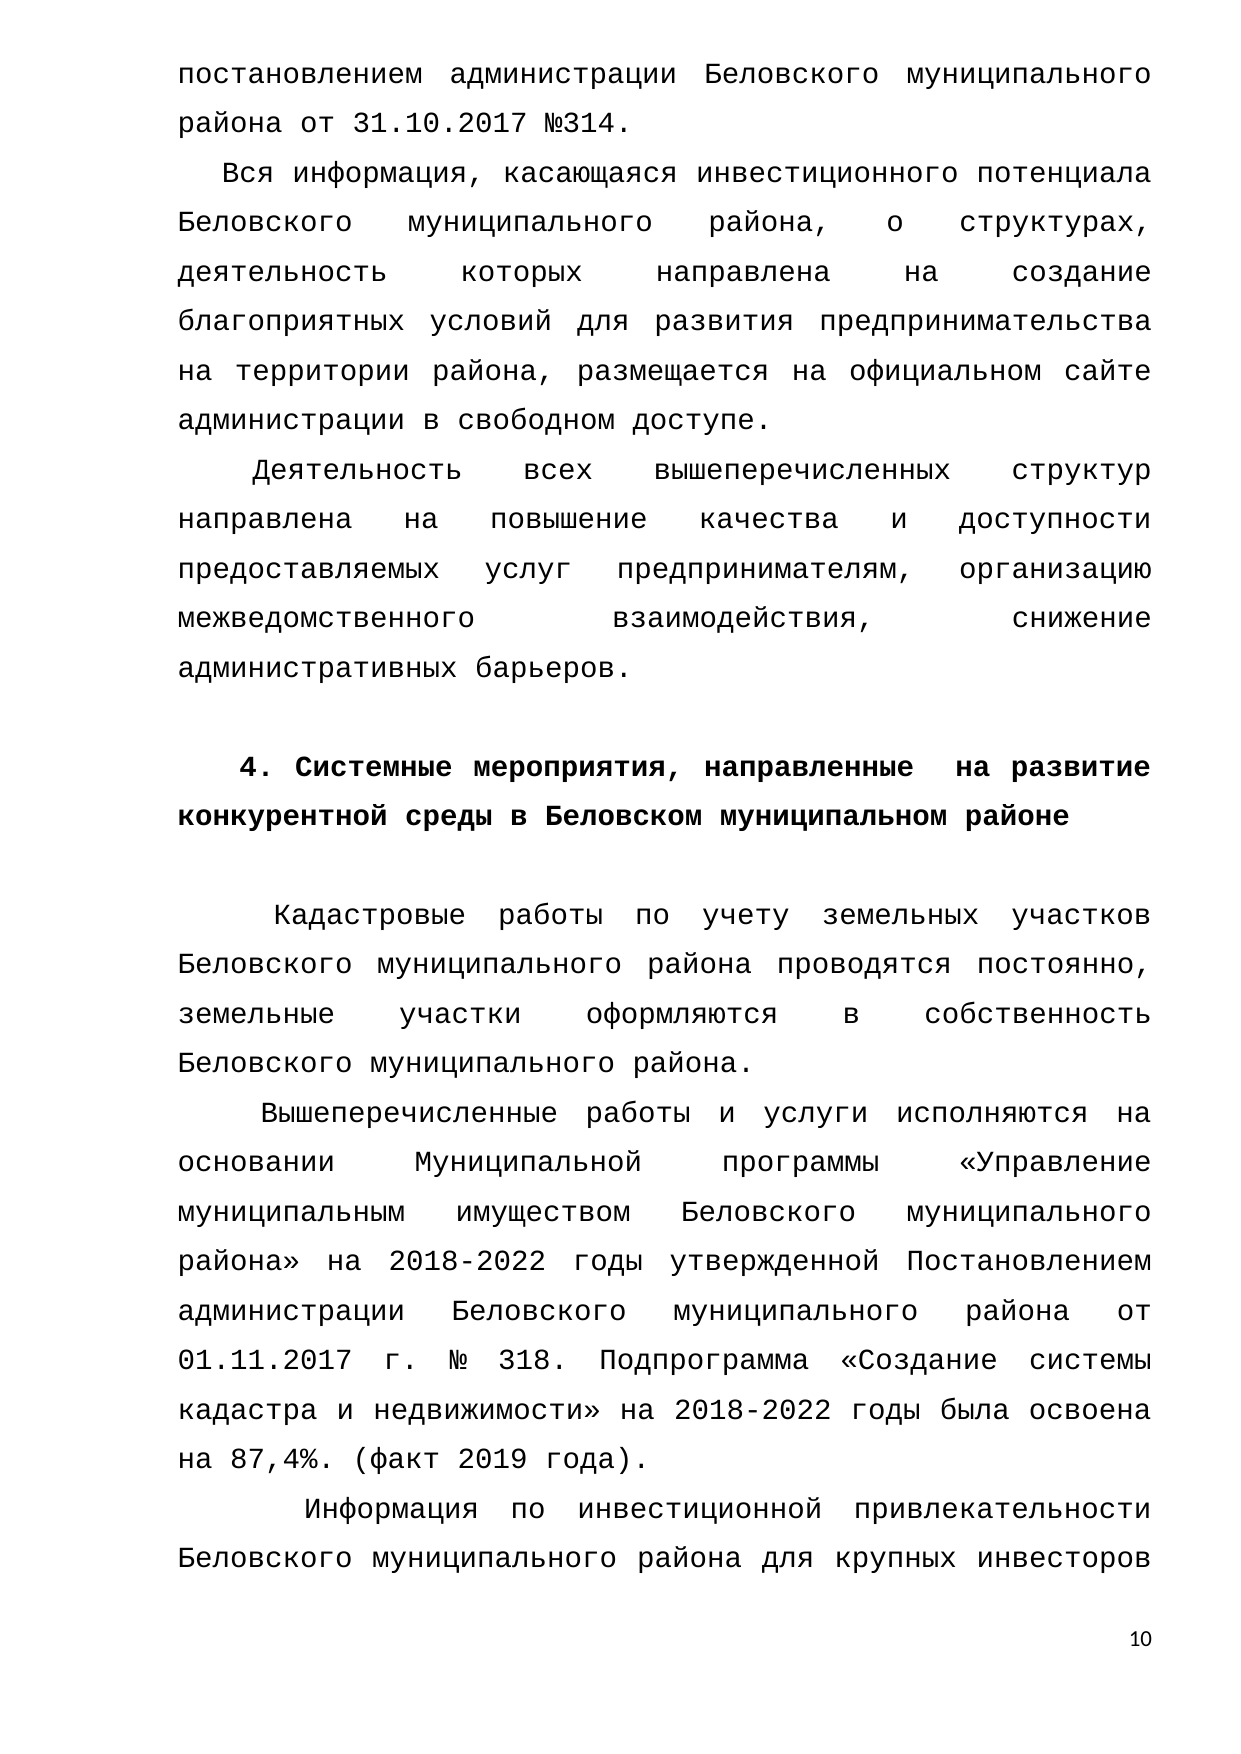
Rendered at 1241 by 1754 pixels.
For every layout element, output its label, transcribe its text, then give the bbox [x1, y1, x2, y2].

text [177, 1494, 1152, 1576]
text Кадастровые работы по учету земельных участков Беловского муниципального района проводятся постоянно, земельные участки оформляются в собственность Беловского муниципального района. [177, 900, 1152, 1082]
text 4. Системные мероприятия, направленные на развитие конкурентной среды в Беловском муниципальном районе [177, 752, 1152, 834]
text Вышеперечисленные работы и услуги исполняются на основании Муниципальной программы «Управление муниципальным имуществом Беловского муниципального района» на 2018-2022 годы утвержденной Постановлением администрации Беловского муниципального района от 01.11.2017 г. № 318. Подпрограмма «Создание системы кадастра и недвижимости» на 2018-2022 годы была освоена на 87,4%. (факт 2019 года). [177, 1098, 1152, 1477]
text Деятельность всех вышеперечисленных структур направлена на повышение качества и доступности предоставляемых услуг предпринимателям, организацию межведомственного взаимодействия, снижение административных барьеров. [177, 455, 1152, 686]
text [177, 59, 1152, 142]
text Вся информация, касающаяся инвестиционного потенциала Беловского муниципального района, о структурах, деятельность которых направлена на создание благоприятных условий для развития предпринимательства на территории района, размещается на официальном сайте администрации в свободном доступе. [177, 158, 1152, 438]
